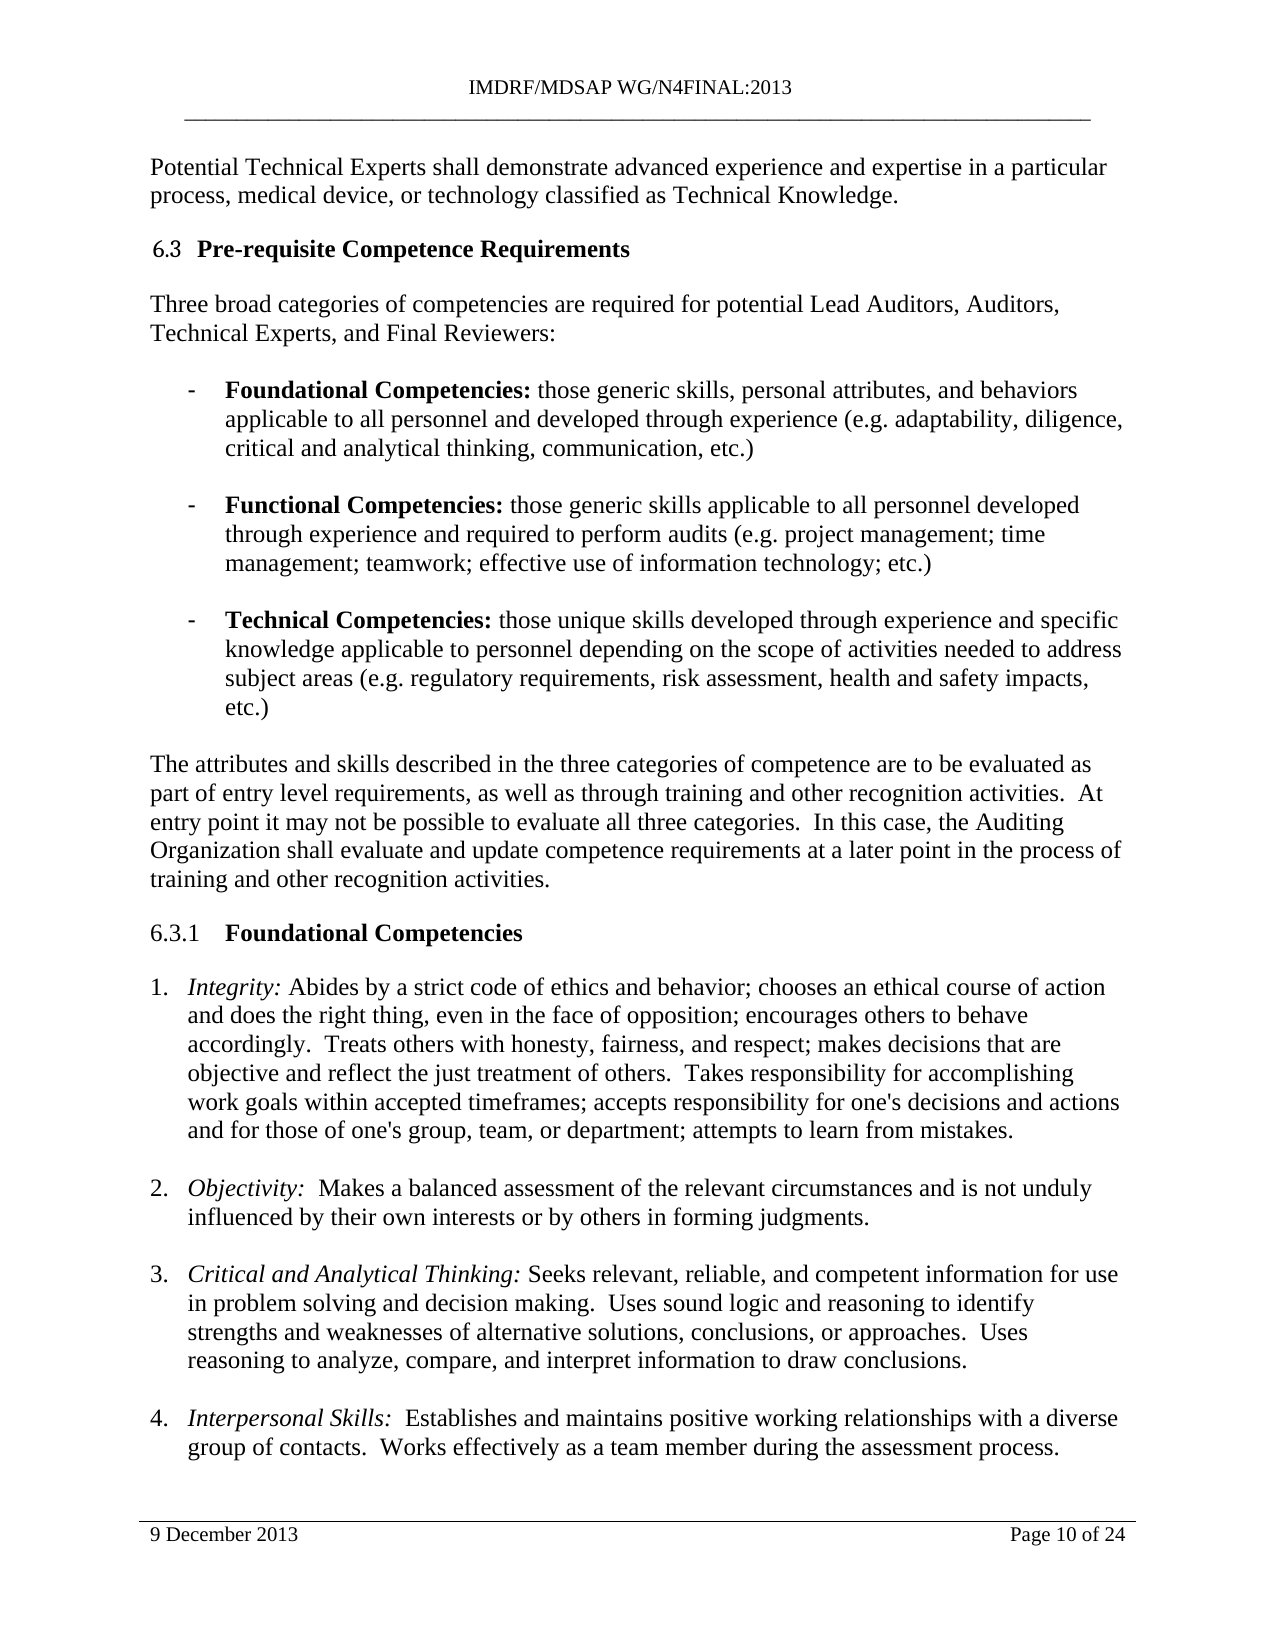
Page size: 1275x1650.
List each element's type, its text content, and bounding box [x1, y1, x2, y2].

text The attributes and skills described in the three categories of competence are to be evaluated as part of entry level requirements, as well as through training and other recognition activities. At entry point it may not be possible to evaluate all three categories. In this case, the Auditing Organization shall evaluate and update competence requirements at a later point in the process of training and other recognition activities. [150, 749, 1125, 893]
list Critical and Analytical Thinking: Seeks relevant, reliable, and competent information for use in problem solving and decision making. Uses sound logic and reasoning to identify strengths and weaknesses of alternative solutions, conclusions, or approaches. Uses reasoning to analyze, compare, and interpret information to draw conclusions. [150, 1259, 1125, 1403]
subtitle Pre-requisite Competence Requirements [153, 234, 1125, 264]
list Objectivity: Makes a balanced assessment of the relevant circumstances and is not unduly influenced by their own interests or by others in forming judgments. [150, 1173, 1125, 1259]
text Three broad categories of competencies are required for potential Lead Auditors, Auditors, Technical Experts, and Final Reviewers: [150, 289, 1125, 346]
list Integrity: Abides by a strict code of ethics and behavior; chooses an ethical course of action and does the right thing, even in the face of opposition; encourages others to behave accordingly. Treats others with honesty, fairness, and respect; makes decisions that are objective and reflect the just treatment of others. Takes responsibility for accomplishing work goals within accepted timeframes; accepts responsibility for one's decisions and actions and for those of one's group, team, or department; attempts to learn from mistakes. [150, 972, 1125, 1144]
list Technical Competencies: those unique skills developed through experience and specific knowledge applicable to personnel depending on the scope of activities needed to address subject areas (e.g. regulatory requirements, risk assessment, health and safety impacts, etc.) [187, 605, 1125, 721]
list Functional Competencies: those generic skills applicable to all personnel developed through experience and required to perform audits (e.g. project management; time management; teamwork; effective use of information technology; etc.) [187, 490, 1125, 577]
text Potential Technical Experts shall demonstrate advanced experience and expertise in a particular process, medical device, or technology classified as Technical Knowledge. [150, 152, 1125, 209]
list Foundational Competencies: those generic skills, personal attributes, and behaviors applicable to all personnel and developed through experience (e.g. adaptability, diligence, critical and analytical thinking, communication, etc.) [187, 375, 1125, 462]
subtitle Foundational Competencies [150, 918, 1125, 947]
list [150, 1403, 1125, 1461]
